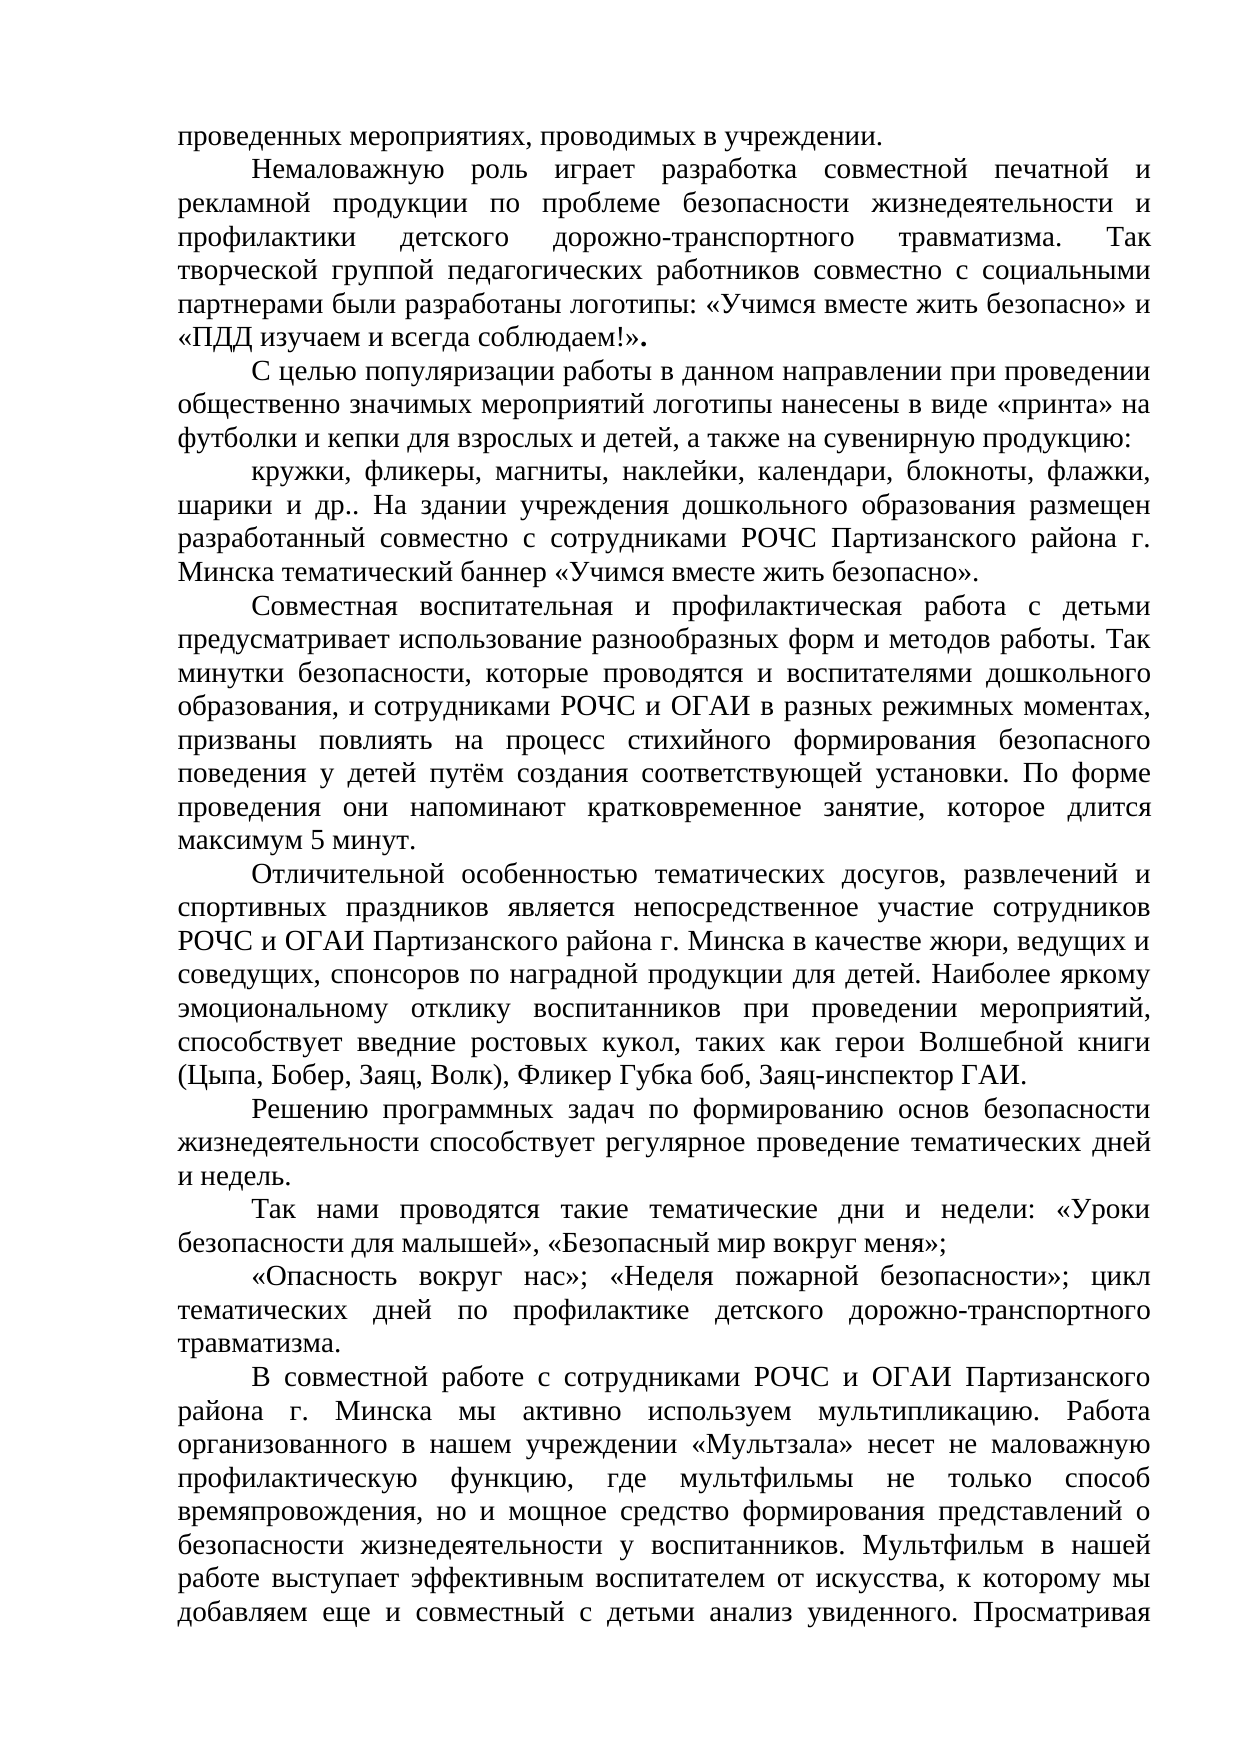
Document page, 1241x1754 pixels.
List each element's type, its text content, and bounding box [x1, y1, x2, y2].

text С целью популяризации работы в данном направлении при проведении общественно значимых мероприятий логотипы нанесены в виде «принта» на футболки и кепки для взрослых и детей, а также на сувенирную продукцию: [177, 353, 1152, 453]
text Совместная воспитательная и профилактическая работа с детьми предусматривает использование разнообразных форм и методов работы. Так минутки безопасности, которые проводятся и воспитателями дошкольного образования, и сотрудниками РОЧС и ОГАИ в разных режимных моментах, призваны повлиять на процесс стихийного формирования безопасного поведения у детей путём создания соответствующей установки. По форме проведения они напоминают кратковременное занятие, которое длится максимум 5 минут. Отличительной особенностью тематических досугов, развлечений и спортивных праздников является непосредственное участие сотрудников РОЧС и ОГАИ Партизанского района г. Минска в качестве жюри, ведущих и соведущих, спонсоров по наградной продукции для детей. Наиболее яркому эмоциональному отклику воспитанников при проведении мероприятий, способствует введние ростовых кукол, таких как герои Волшебной книги (Цыпа, Бобер, Заяц, Волк), Фликер Губка боб, Заяц-инспектор ГАИ. [177, 588, 1152, 1091]
text кружки, фликеры, магниты, наклейки, календари, блокноты, флажки, шарики и др.. На здании учреждения дошкольного образования размещен разработанный совместно с сотрудниками РОЧС Партизанского района г. Минска тематический баннер «Учимся вместе жить безопасно». [177, 453, 1152, 588]
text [177, 118, 1152, 353]
text Так нами проводятся такие тематические дни и недели: «Уроки безопасности для малышей», «Безопасный мир вокруг меня»; [177, 1191, 1152, 1258]
text «Опасность вокруг нас»; «Неделя пожарной безопасности»; цикл тематических дней по профилактике детского дорожно-транспортного травматизма. [177, 1258, 1152, 1359]
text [177, 1359, 1152, 1627]
text Решению программных задач по формированию основ безопасности жизнедеятельности способствует регулярное проведение тематических дней и недель. [177, 1091, 1152, 1191]
